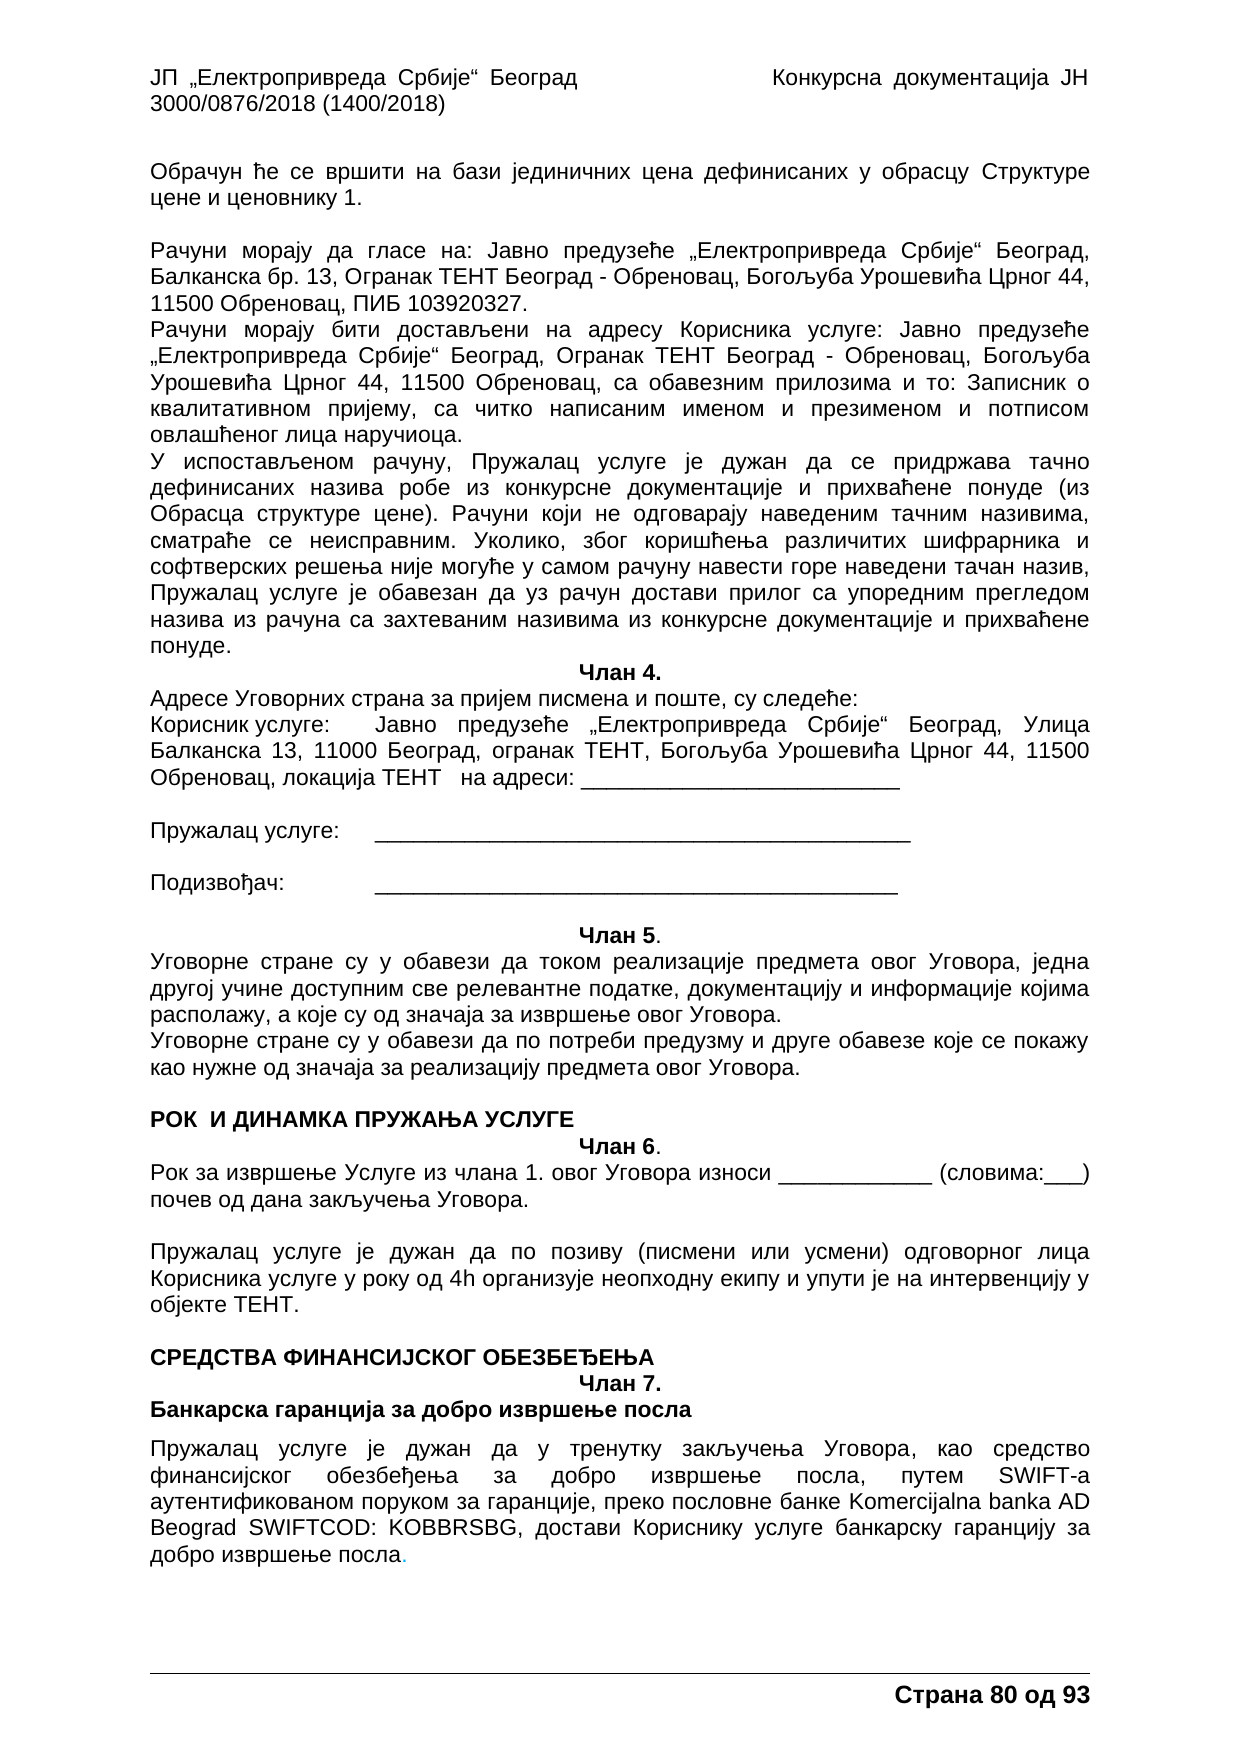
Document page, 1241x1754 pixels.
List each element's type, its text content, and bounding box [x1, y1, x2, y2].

text Обрачун ће се вршити на бази јединичних цена дефинисаних у обрасцу Структуре цeнe и ценовнику 1. [150, 158, 1090, 210]
text Члан 4. [150, 658, 1090, 685]
text РОК И ДИНАМКА ПРУЖАЊА УСЛУГЕ [150, 1106, 1090, 1133]
text Члан 6. [150, 1133, 1090, 1159]
text Корисник услуге: Јавно предузеће „Електропривреда Србије“ Београд, Улица Балканска 13, 11000 Београд, огранак ТЕНТ, Богољуба Урошевића Црног 44, 11500 Обреновац, локација ТЕНТ на адреси: _________________________ [150, 711, 1090, 790]
text Рачуни морају да гласе на: Јавно предузеће „Електропривреда Србије“ Београд, Балканска бр. 13, Огранак ТЕНТ Београд - Обреновац, Богољуба Урошевића Црног 44, 11500 Обреновац, ПИБ 103920327. [150, 237, 1090, 316]
text СРЕДСТВА ФИНАНСИЈСКОГ ОБЕЗБЕЂЕЊА [150, 1344, 1090, 1370]
text Пружалац услуге је дужан да у тренутку закључења Уговора, као средство финансијског обезбеђења за добро извршење посла, путeм SWIFT-а aутeнтификoвaнoм пoрукoм зa гaрaнциje, прeкo пoслoвнe бaнкe Komercijalna banka AD Beograd SWIFTCOD: KOBBRSBG, достави Кориснику услуге банкарску гаранцију за добро извршење посла. [150, 1435, 1090, 1567]
text Члан 7. [150, 1370, 1090, 1396]
text Уговорне стране су у обавези да по потреби предузму и друге обавезе које се покажу као нужне од значаја за реализацију предмета овог Уговора. [150, 1027, 1090, 1080]
text Рок за извршење Услуге из члана 1. овог Уговора износи ____________ (словима:___) почев од дана закључења Уговора. [150, 1159, 1090, 1212]
text Пружалац услуге: __________________________________________ [150, 817, 1090, 843]
text Рачуни морају бити достављени на адресу Корисника услуге: Јавно предузеће „Електропривреда Србије“ Београд, Огранак ТЕНТ Београд - Обреновац, Богољуба Урошевића Црног 44, 11500 Обреновац, са обавезним прилозима и то: Записник о квалитативном пријему, са читко написаним именом и презименом и потписом овлашћеног лица наручиоца. [150, 316, 1090, 448]
text Пружалац услуге је дужан да по позиву (писмени или усмени) одговорног лица Корисника услуге у року од 4h организује неопходну екипу и упути је на интервенцију у објекте ТЕНТ. [150, 1238, 1090, 1317]
text Члан 5. [150, 922, 1090, 948]
text У испостављеном рачуну, Пружалац услуге је дужан да се придржава тачно дефинисаних назива робе из конкурсне документације и прихваћене понуде (из Обрасца структуре цене). Рачуни који не одговарају наведеним тачним називима, сматраће се неисправним. Уколико, због коришћења различитих шифрарника и софтверских решења није могуће у самом рачуну навести горе наведени тачан назив, Пружалац услуге је обавезан да уз рачун достави прилог са упоредним прегледом назива из рачуна са захтеваним називима из конкурсне документације и прихваћене понуде. [150, 448, 1090, 658]
text Уговорне стране су у обавези да током реализације предмета овог Уговора, једна другој учине доступним све релевантне податке, документацију и информације којима располажу, а које су од значаја за извршење овог Уговора. [150, 948, 1090, 1027]
text Банкарска гаранција за добро извршење посла [150, 1396, 1090, 1423]
text Подизвођач: _________________________________________ [150, 869, 1090, 896]
text Адресе Уговорних страна за пријем писмена и поште, су следеће: [150, 685, 1090, 711]
